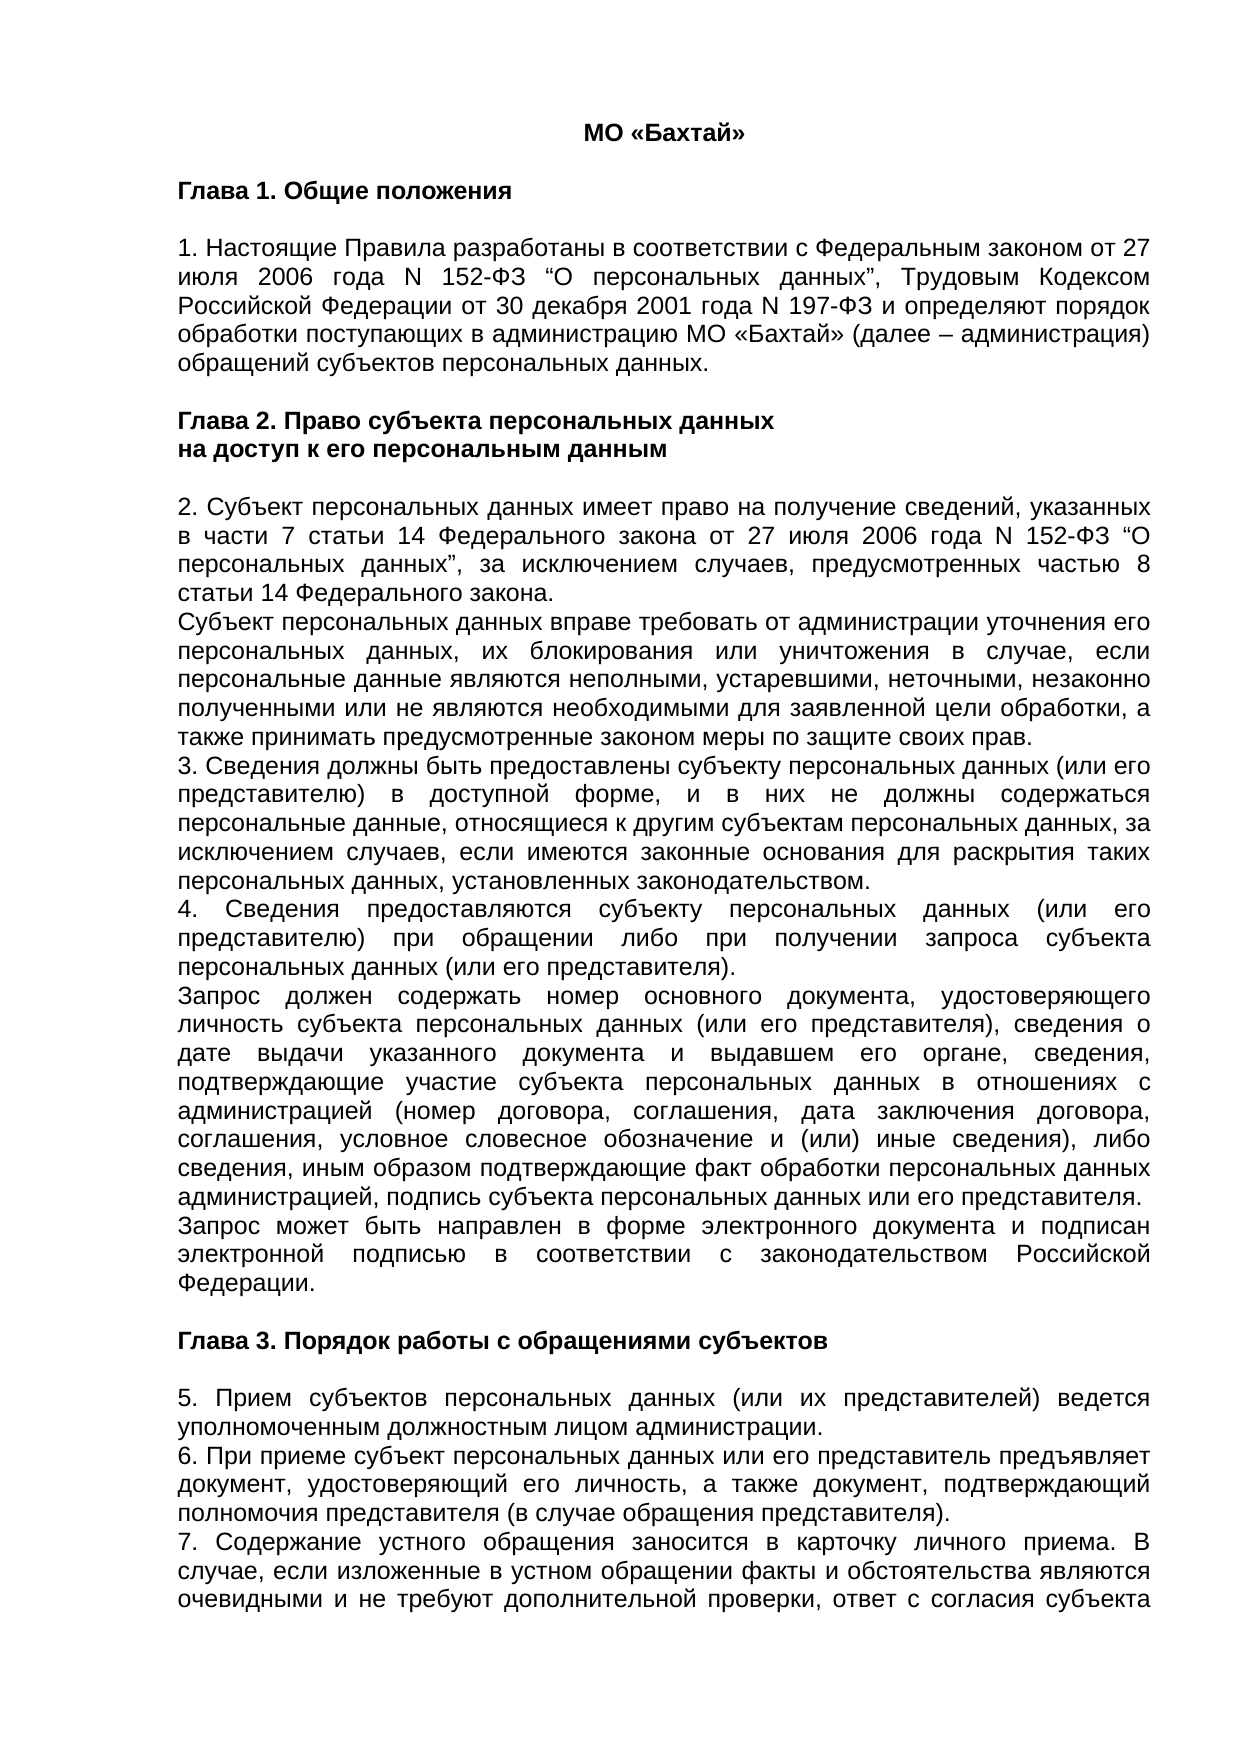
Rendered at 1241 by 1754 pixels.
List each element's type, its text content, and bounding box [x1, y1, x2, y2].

text 6. При приеме субъект персональных данных или его представитель предъявляет документ, удостоверяющий его личность, а также документ, подтверждающий полномочия представителя (в случае обращения представителя). [177, 1441, 1152, 1527]
text 3. Сведения должны быть предоставлены субъекту персональных данных (или его представителю) в доступной форме, и в них не должны содержаться персональные данные, относящиеся к другим субъектам персональных данных, за исключением случаев, если имеются законные основания для раскрытия таких персональных данных, установленных законодательством. [177, 751, 1152, 894]
text Запрос должен содержать номер основного документа, удостоверяющего личность субъекта персональных данных (или его представителя), сведения о дате выдачи указанного документа и выдавшем его органе, сведения, подтверждающие участие субъекта персональных данных в отношениях с администрацией (номер договора, соглашения, дата заключения договора, соглашения, условное словесное обозначение и (или) иные сведения), либо сведения, иным образом подтверждающие факт обработки персональных данных администрацией, подпись субъекта персональных данных или его представителя. [177, 981, 1152, 1211]
text Глава 2. Право субъекта персональных данных на доступ к его персональным данным [177, 406, 1152, 463]
text 5. Прием субъектов персональных данных (или их представителей) ведется уполномоченным должностным лицом администрации. [177, 1383, 1152, 1441]
text МО «Бахтай» [177, 118, 1152, 147]
text Запрос может быть направлен в форме электронного документа и подписан электронной подписью в соответствии с законодательством Российской Федерации. [177, 1211, 1152, 1297]
text 4. Сведения предоставляются субъекту персональных данных (или его представителю) при обращении либо при получении запроса субъекта персональных данных (или его представителя). [177, 894, 1152, 981]
text 1. Настоящие Правила разработаны в соответствии с Федеральным законом от 27 июля 2006 года N 152-ФЗ “О персональных данных”, Трудовым Кодексом Российской Федерации от 30 декабря 2001 года N 197-ФЗ и определяют порядок обработки поступающих в администрацию МО «Бахтай» (далее – администрация) обращений субъектов персональных данных. [177, 233, 1152, 377]
text 2. Субъект персональных данных имеет право на получение сведений, указанных в части 7 статьи 14 Федерального закона от 27 июля 2006 года N 152-ФЗ “О персональных данных”, за исключением случаев, предусмотренных частью 8 статьи 14 Федерального закона. [177, 492, 1152, 607]
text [177, 1527, 1152, 1613]
text Глава 1. Общие положения [177, 176, 1152, 204]
text Глава 3. Порядок работы с обращениями субъектов [177, 1326, 1152, 1354]
text Субъект персональных данных вправе требовать от администрации уточнения его персональных данных, их блокирования или уничтожения в случае, если персональные данные являются неполными, устаревшими, неточными, незаконно полученными или не являются необходимыми для заявленной цели обработки, а также принимать предусмотренные законом меры по защите своих прав. [177, 607, 1152, 751]
